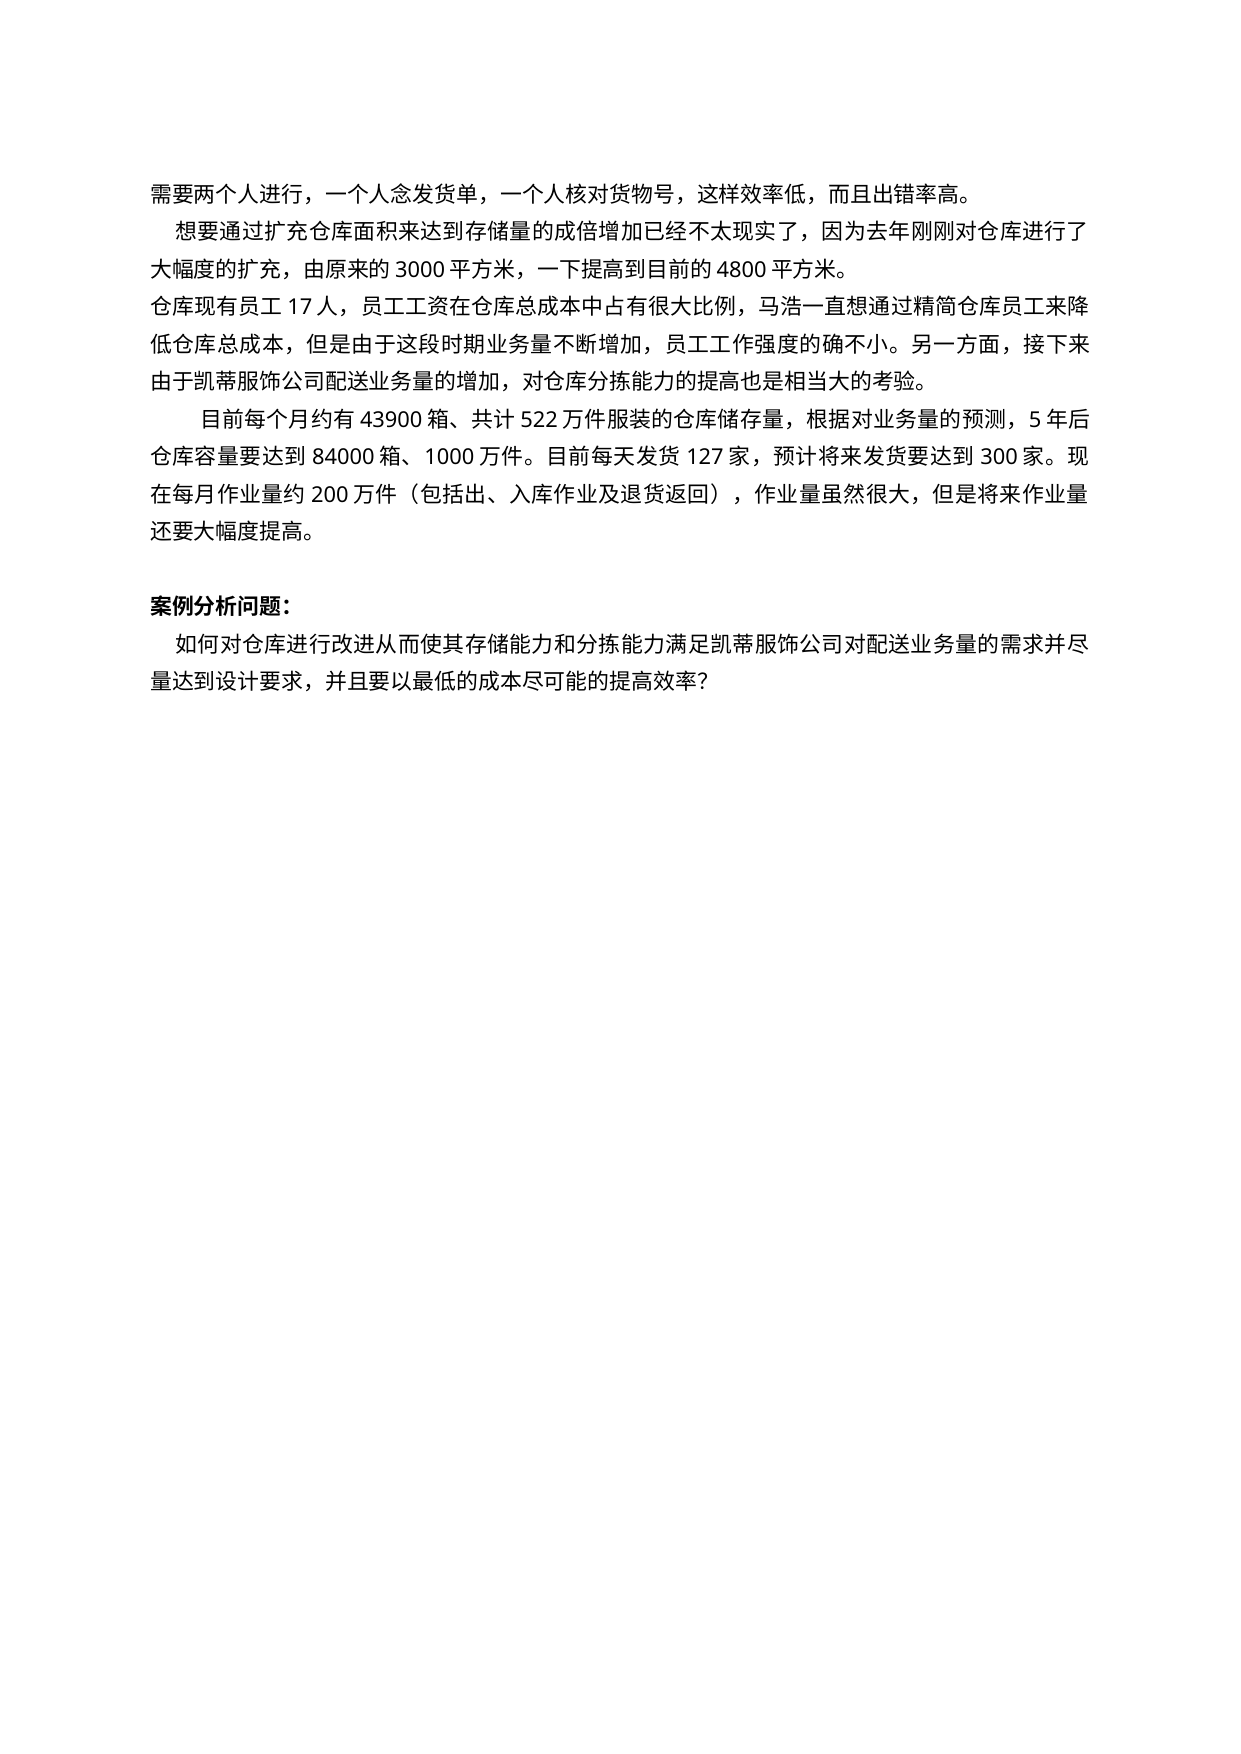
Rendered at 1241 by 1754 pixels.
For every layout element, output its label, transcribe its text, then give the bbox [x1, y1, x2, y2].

text 案例分析问题： [150, 584, 1090, 622]
text 仓库现有员工17人，员工工资在仓库总成本中占有很大比例，马浩一直想通过精简仓库员工来降低仓库总成本，但是由于这段时期业务量不断增加，员工工作强度的确不小。另一方面，接下来由于凯蒂服饰公司配送业务量的增加，对仓库分拣能力的提高也是相当大的考验。 [150, 284, 1090, 397]
text 想要通过扩充仓库面积来达到存储量的成倍增加已经不太现实了，因为去年刚刚对仓库进行了大幅度的扩充，由原来的3000平方米，一下提高到目前的4800平方米。 [150, 209, 1090, 284]
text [150, 172, 1090, 209]
text 目前每个月约有43900箱、共计522万件服装的仓库储存量，根据对业务量的预测，5年后仓库容量要达到84000箱、1000万件。目前每天发货127家，预计将来发货要达到300家。现在每月作业量约200万件（包括出、入库作业及退货返回），作业量虽然很大，但是将来作业量还要大幅度提高。 [150, 397, 1090, 547]
text 如何对仓库进行改进从而使其存储能力和分拣能力满足凯蒂服饰公司对配送业务量的需求并尽量达到设计要求，并且要以最低的成本尽可能的提高效率？ [150, 622, 1090, 697]
